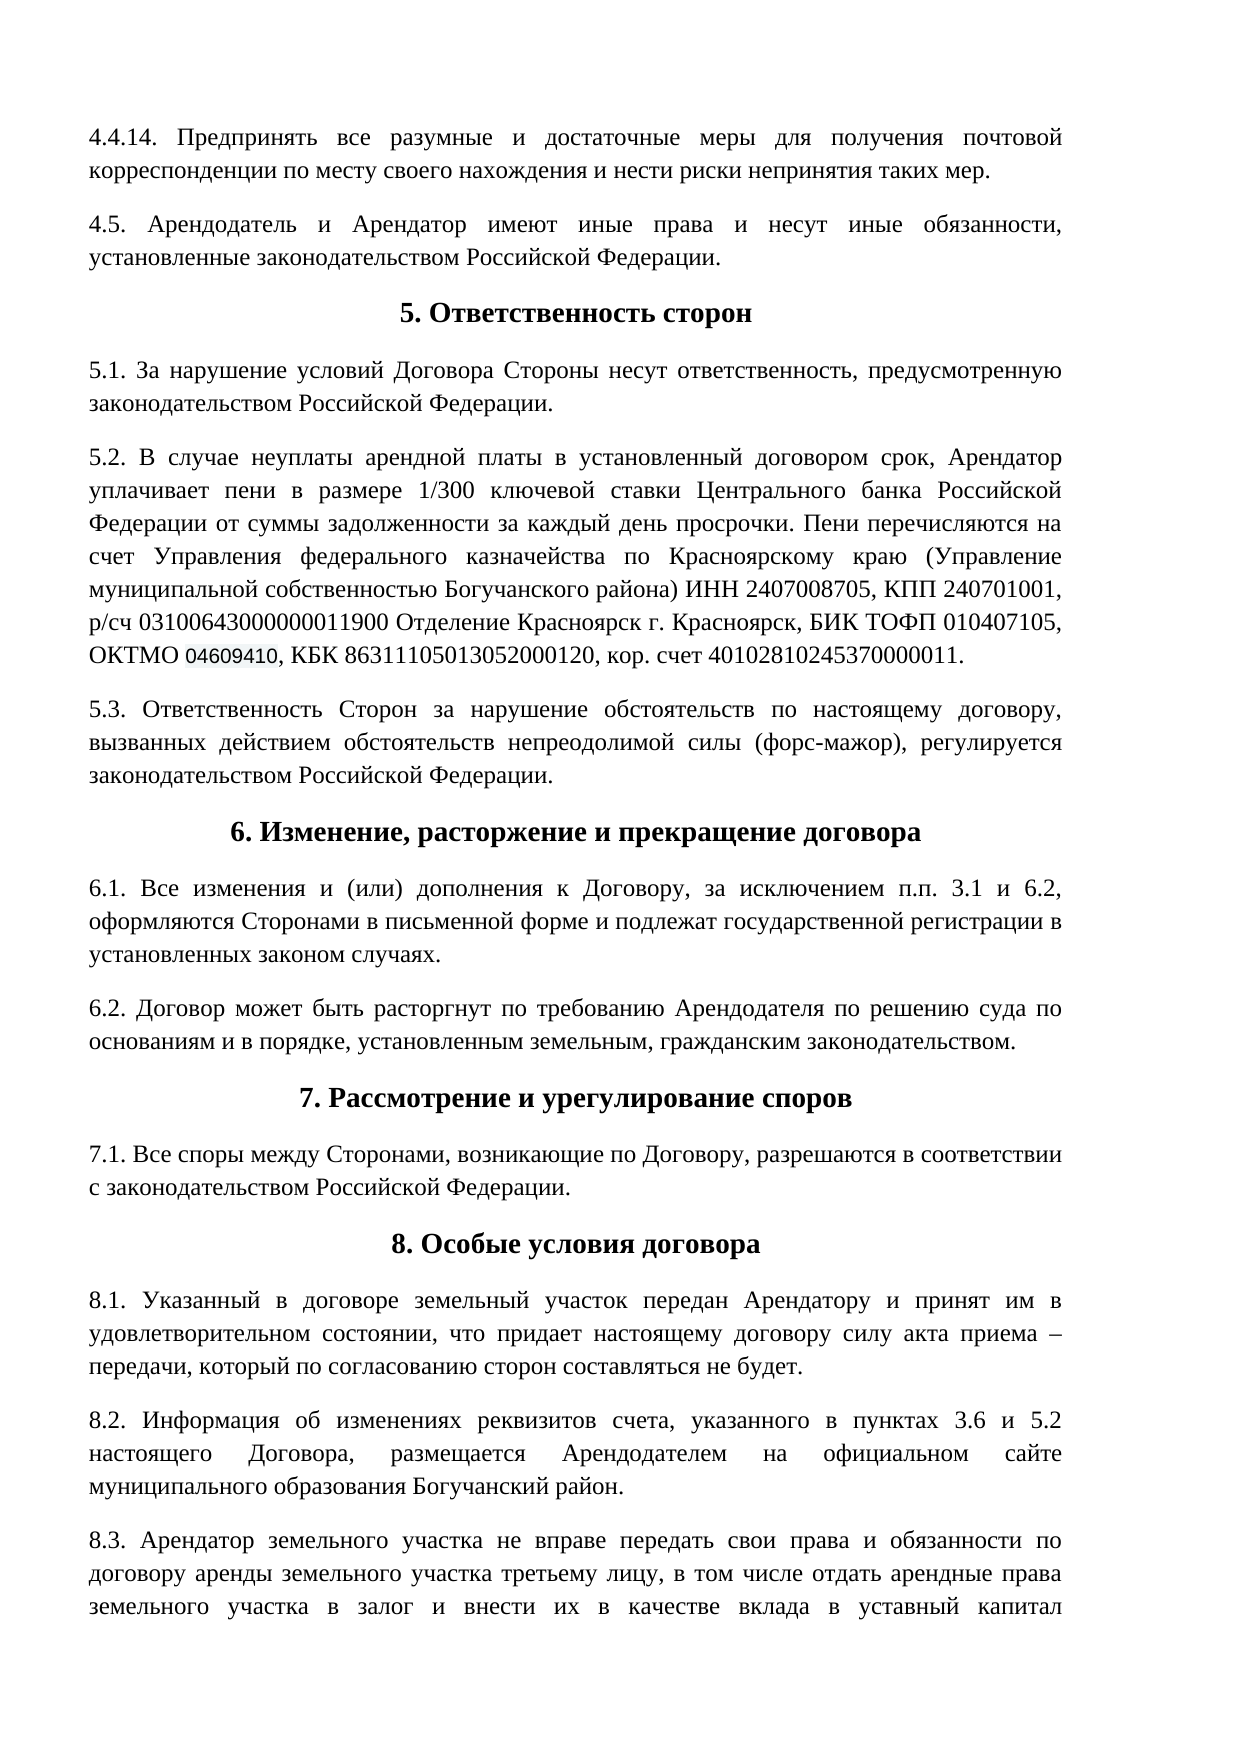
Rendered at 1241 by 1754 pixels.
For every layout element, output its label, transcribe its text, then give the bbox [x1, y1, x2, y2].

text 6.2. Договор может быть расторгнут по требованию Арендодателя по решению суда по основаниям и в порядке, установленным земельным, гражданским законодательством. [89, 993, 1063, 1055]
text 4.4.14. Предпринять все разумные и достаточные меры для получения почтовой корреспонденции по месту своего нахождения и нести риски непринятия таких мер. [89, 122, 1063, 183]
text 8.1. Указанный в договоре земельный участок передан Арендатору и принят им в удовлетворительном состоянии, что придает настоящему договору силу акта приема – передачи, который по согласованию сторон составляться не будет. [89, 1285, 1063, 1380]
text 5.3. Ответственность Сторон за нарушение обстоятельств по настоящему договору, вызванных действием обстоятельств непреодолимой силы (форс-мажор), регулируется законодательством Российской Федерации. [89, 694, 1063, 788]
text 4.5. Арендодатель и Арендатор имеют иные права и несут иные обязанности, установленные законодательством Российской Федерации. [89, 209, 1063, 270]
text 6.1. Все изменения и (или) дополнения к Договору, за исключением п.п. 3.1 и 6.2, оформляются Сторонами в письменной форме и подлежат государственной регистрации в установленных законом случаях. [89, 873, 1063, 968]
text 5. Ответственность сторон [89, 296, 1063, 329]
text 5.1. За нарушение условий Договора Стороны несут ответственность, предусмотренную законодательством Российской Федерации. [89, 355, 1063, 417]
text 5.2. В случае неуплаты арендной платы в установленный договором срок, Арендатор уплачивает пени в размере 1/300 ключевой ставки Центрального банка Российской Федерации от суммы задолженности за каждый день просрочки. Пени перечисляются на счет Управления федерального казначейства по Красноярскому краю (Управление муниципальной собственностью Богучанского района) ИНН 2407008705, КПП 240701001, р/сч 03100643000000011900 Отделение Красноярск г. Красноярск, БИК ТОФП 010407105, ОКТМО 04609410, КБК 86311105013052000120, кор. счет 40102810245370000011. [89, 442, 1063, 669]
text 7. Рассмотрение и урегулирование споров [89, 1080, 1063, 1113]
text 7.1. Все споры между Сторонами, возникающие по Договору, разрешаются в соответствии с законодательством Российской Федерации. [89, 1139, 1063, 1201]
text 6. Изменение, расторжение и прекращение договора [89, 814, 1063, 847]
text 8. Особые условия договора [89, 1226, 1063, 1259]
text 8.2. Информация об изменениях реквизитов счета, указанного в пунктах 3.6 и 5.2 настоящего Договора, размещается Арендодателем на официальном сайте муниципального образования Богучанский район. [89, 1405, 1063, 1500]
